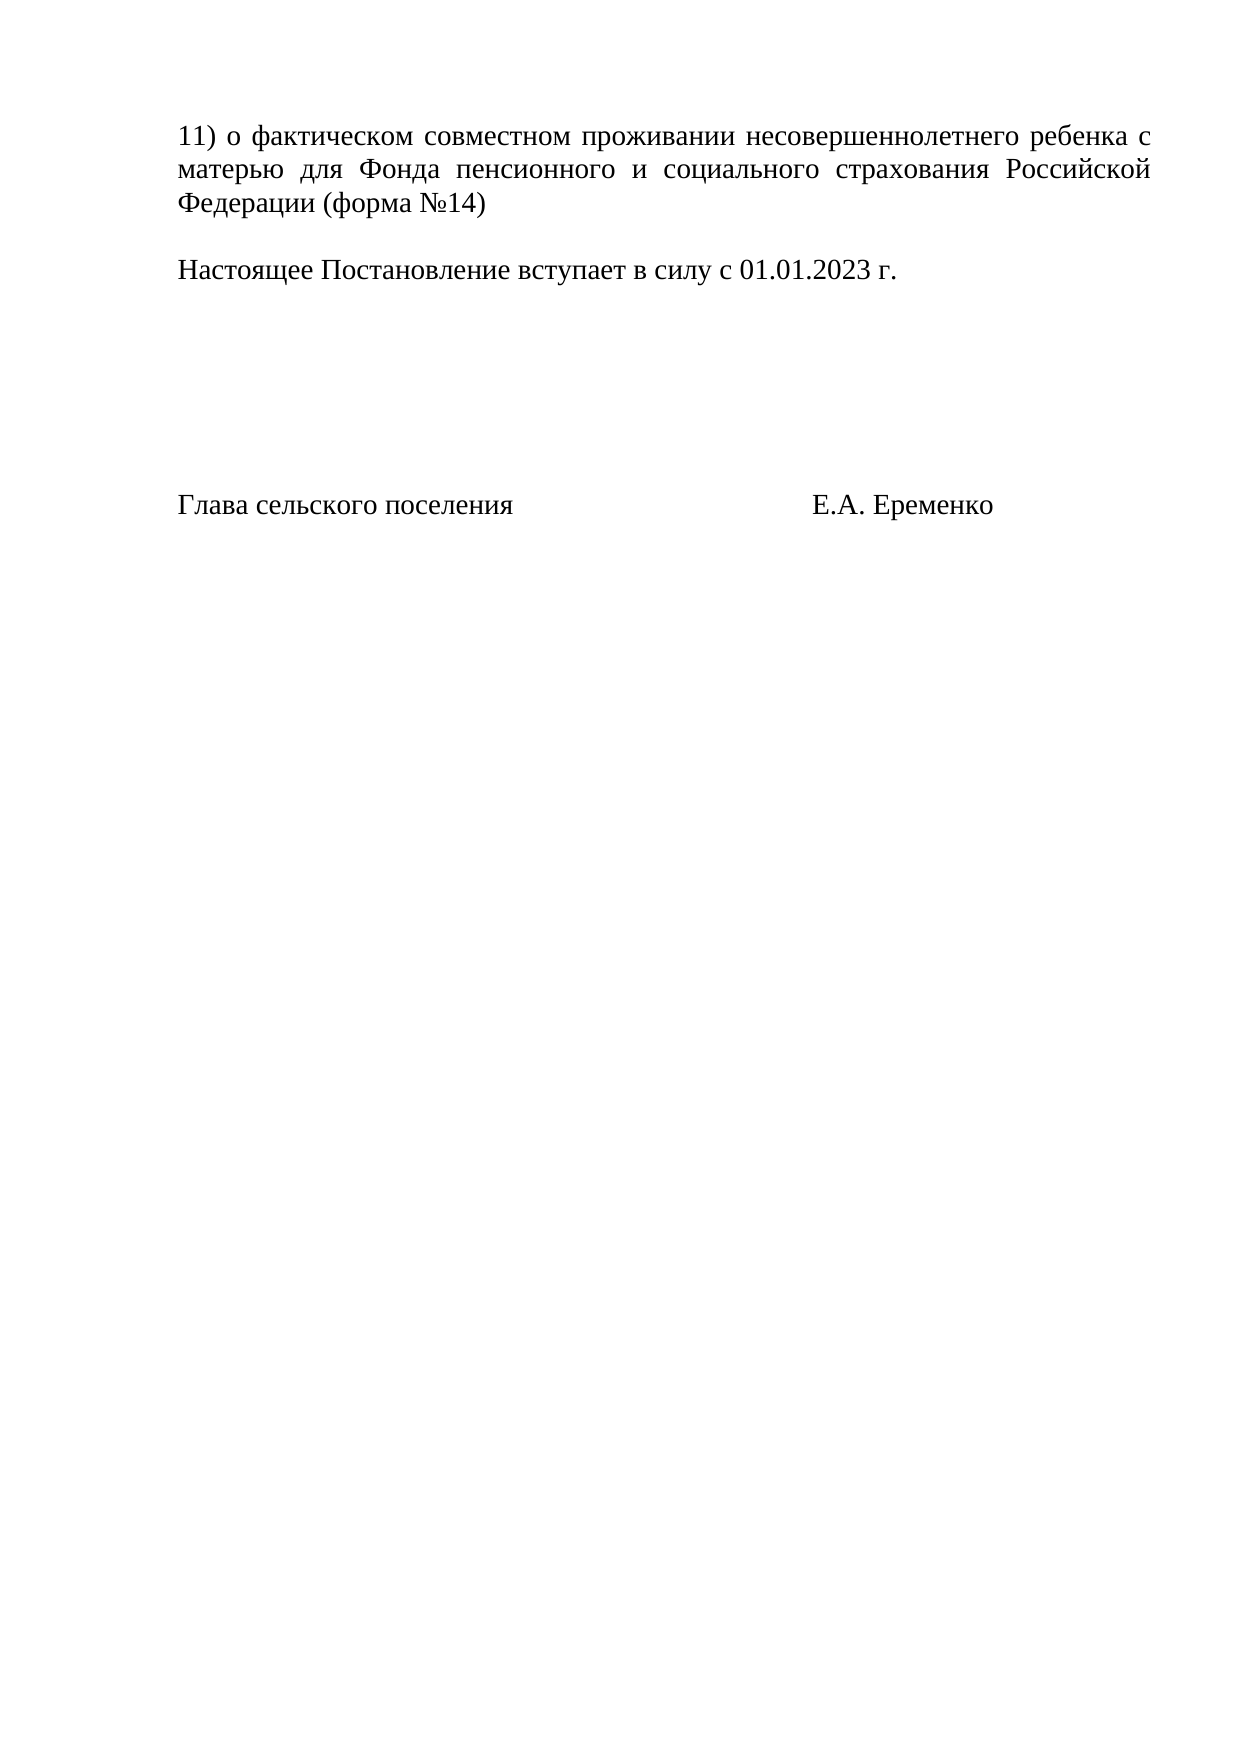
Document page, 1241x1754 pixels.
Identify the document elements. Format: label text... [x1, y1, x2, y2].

text Настоящее Постановление вступает в силу с 01.01.2023 г. [177, 252, 1152, 286]
text Глава сельского поселения Е.А. Еременко [177, 487, 1152, 521]
text 11) о фактическом совместном проживании несовершеннолетнего ребенка с матерью для Фонда пенсионного и социального страхования Российской Федерации (форма №14) [177, 118, 1152, 219]
